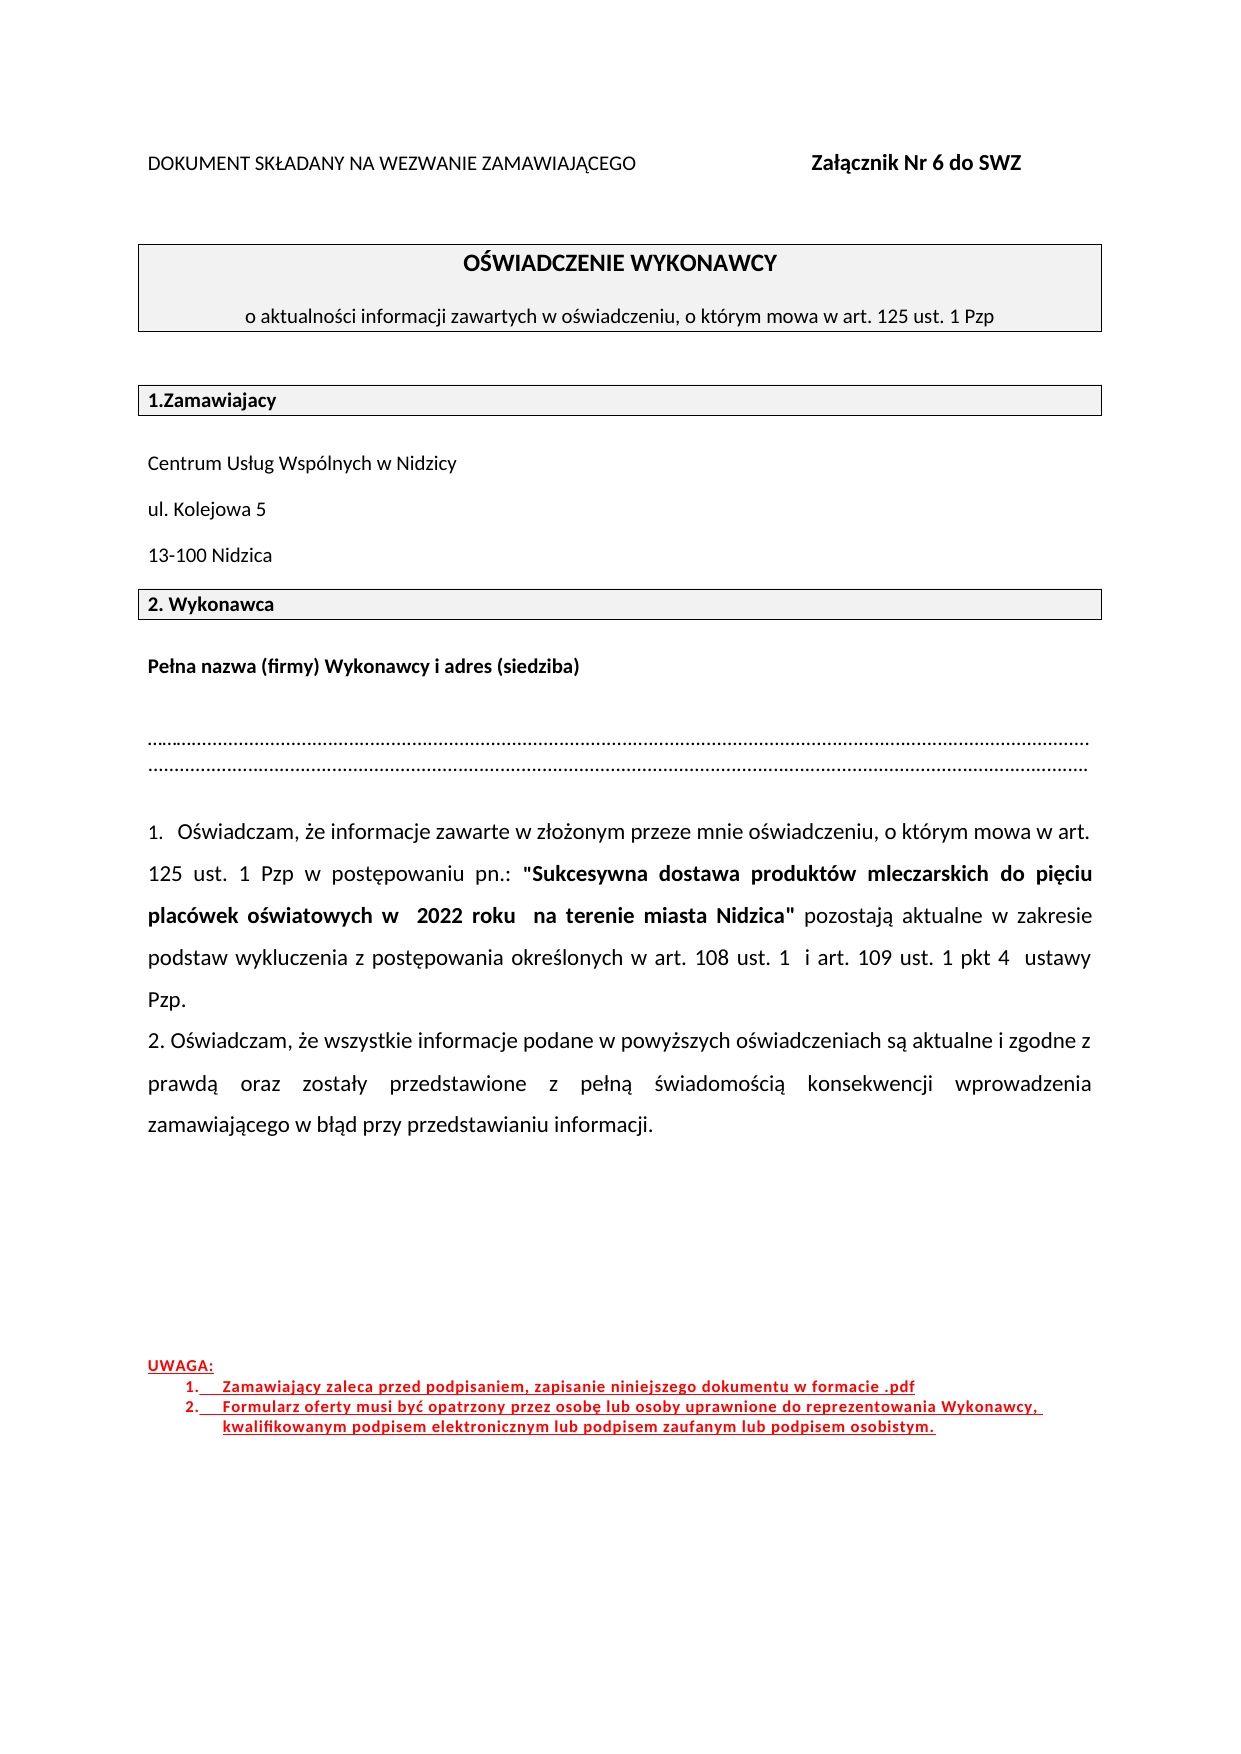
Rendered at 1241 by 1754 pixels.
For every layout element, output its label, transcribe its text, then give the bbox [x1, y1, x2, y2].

list Oświadczam, że informacje zawarte w złożonym przeze mnie oświadczeniu, o którym mowa w art. 125 ust. 1 Pzp w postępowaniu pn.: "Sukcesywna dostawa produktów mleczarskich do pięciu placówek oświatowych w 2022 roku na terenie miasta Nidzica" pozostają aktualne w zakresie podstaw wykluczenia z postępowania określonych w art. 108 ust. 1 i art. 109 ust. 1 pkt 4 ustawy Pzp. [148, 817, 1093, 1013]
text 2. Wykonawca [139, 590, 1101, 619]
text OŚWIADCZENIE WYKONAWCY [139, 245, 1101, 278]
text o aktualności informacji zawartych w oświadczeniu, o którym mowa w art. 125 ust. 1 Pzp [139, 300, 1101, 331]
text Pełna nazwa (firmy) Wykonawcy i adres (siedziba) [148, 654, 1093, 679]
text Centrum Usług Wspólnych w Nidzicy [148, 450, 1093, 475]
text 13-100 Nidzica [148, 542, 1093, 568]
list Zamawiający zaleca przed podpisaniem, zapisanie niniejszego dokumentu w formacie .pdf [185, 1376, 1093, 1396]
text DOKUMENT SKŁADANY NA WEZWANIE ZAMAWIAJĄCEGO Załącznik Nr 6 do SWZ [148, 148, 1093, 176]
text 1.Zamawiajacy [139, 386, 1101, 415]
text UWAGA: [148, 1356, 1093, 1376]
text ……….............................................................................................................................................................................................................................................................................................................................................................. [148, 725, 1093, 776]
text ul. Kolejowa 5 [148, 496, 1093, 521]
list Formularz oferty musi być opatrzony przez osobę lub osoby uprawnione do reprezentowania Wykonawcy, kwalifikowanym podpisem elektronicznym lub podpisem zaufanym lub podpisem osobistym. [185, 1396, 1093, 1437]
text 2. Oświadczam, że wszystkie informacje podane w powyższych oświadczeniach są aktualne i zgodne z prawdą oraz zostały przedstawione z pełną świadomością konsekwencji wprowadzenia zamawiającego w błąd przy przedstawianiu informacji. [148, 1027, 1093, 1139]
